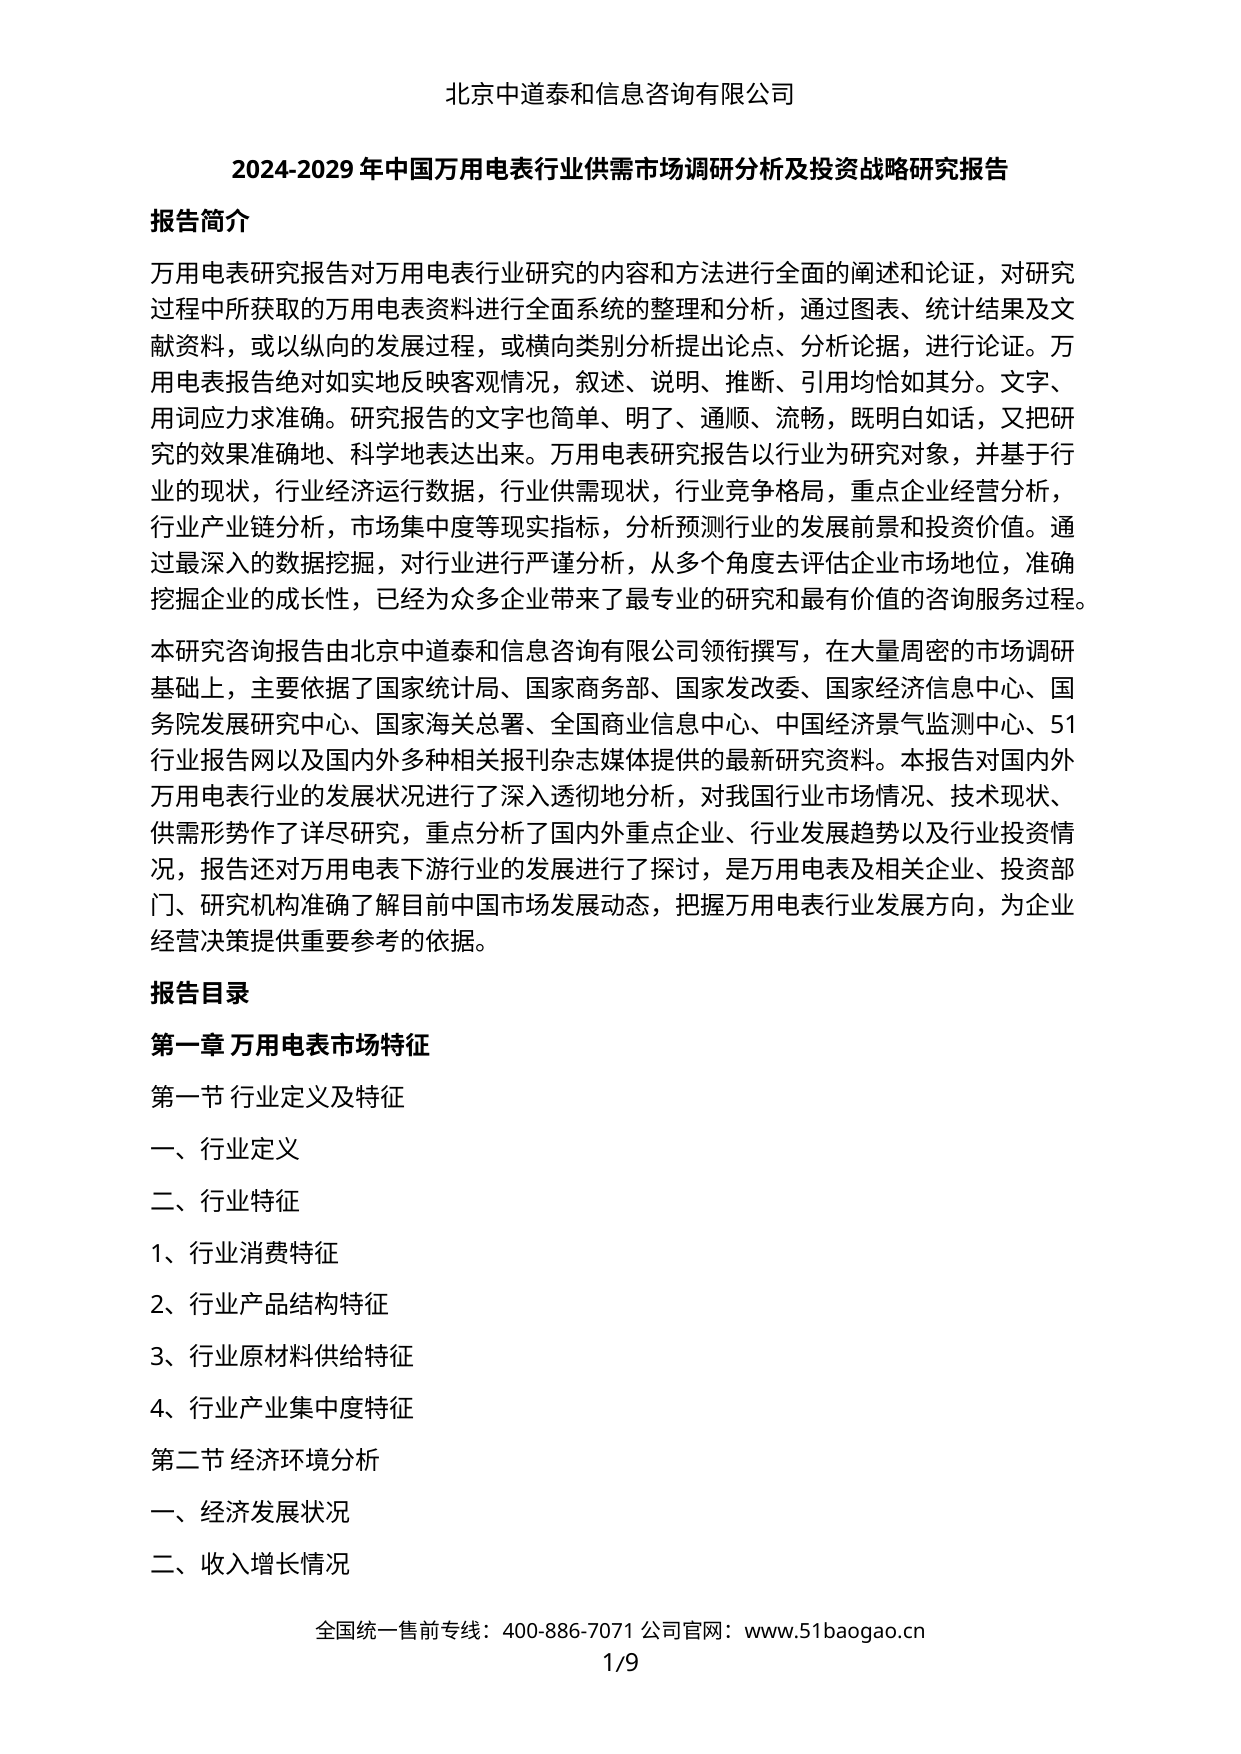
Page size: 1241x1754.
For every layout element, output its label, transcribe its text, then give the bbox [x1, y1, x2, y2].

text 本研究咨询报告由北京中道泰和信息咨询有限公司领衔撰写，在大量周密的市场调研基础上，主要依据了国家统计局、国家商务部、国家发改委、国家经济信息中心、国务院发展研究中心、国家海关总署、全国商业信息中心、中国经济景气监测中心、51行业报告网以及国内外多种相关报刊杂志媒体提供的最新研究资料。本报告对国内外万用电表行业的发展状况进行了深入透彻地分析，对我国行业市场情况、技术现状、供需形势作了详尽研究，重点分析了国内外重点企业、行业发展趋势以及行业投资情况，报告还对万用电表下游行业的发展进行了探讨，是万用电表及相关企业、投资部门、研究机构准确了解目前中国市场发展动态，把握万用电表行业发展方向，为企业经营决策提供重要参考的依据。 [150, 632, 1090, 958]
text 2024-2029年中国万用电表行业供需市场调研分析及投资战略研究报告 [150, 150, 1090, 186]
text 第一章 万用电表市场特征 [150, 1026, 1090, 1062]
text 4、行业产业集中度特征 [150, 1389, 1090, 1425]
text 1、行业消费特征 [150, 1233, 1090, 1269]
text 3、行业原材料供给特征 [150, 1337, 1090, 1373]
text 二、收入增长情况 [150, 1544, 1090, 1581]
text 一、行业定义 [150, 1129, 1090, 1166]
text 二、行业特征 [150, 1181, 1090, 1217]
text 报告目录 [150, 974, 1090, 1010]
text 第二节 经济环境分析 [150, 1441, 1090, 1477]
text 第一节 行业定义及特征 [150, 1077, 1090, 1114]
text 报告简介 [150, 202, 1090, 238]
text 一、经济发展状况 [150, 1492, 1090, 1529]
text 2、行业产品结构特征 [150, 1285, 1090, 1321]
text 万用电表研究报告对万用电表行业研究的内容和方法进行全面的阐述和论证，对研究过程中所获取的万用电表资料进行全面系统的整理和分析，通过图表、统计结果及文献资料，或以纵向的发展过程，或横向类别分析提出论点、分析论据，进行论证。万用电表报告绝对如实地反映客观情况，叙述、说明、推断、引用均恰如其分。文字、用词应力求准确。研究报告的文字也简单、明了、通顺、流畅，既明白如话，又把研究的效果准确地、科学地表达出来。万用电表研究报告以行业为研究对象，并基于行业的现状，行业经济运行数据，行业供需现状，行业竞争格局，重点企业经营分析，行业产业链分析，市场集中度等现实指标，分析预测行业的发展前景和投资价值。通过最深入的数据挖掘，对行业进行严谨分析，从多个角度去评估企业市场地位，准确挖掘企业的成长性，已经为众多企业带来了最专业的研究和最有价值的咨询服务过程。 [150, 254, 1090, 616]
